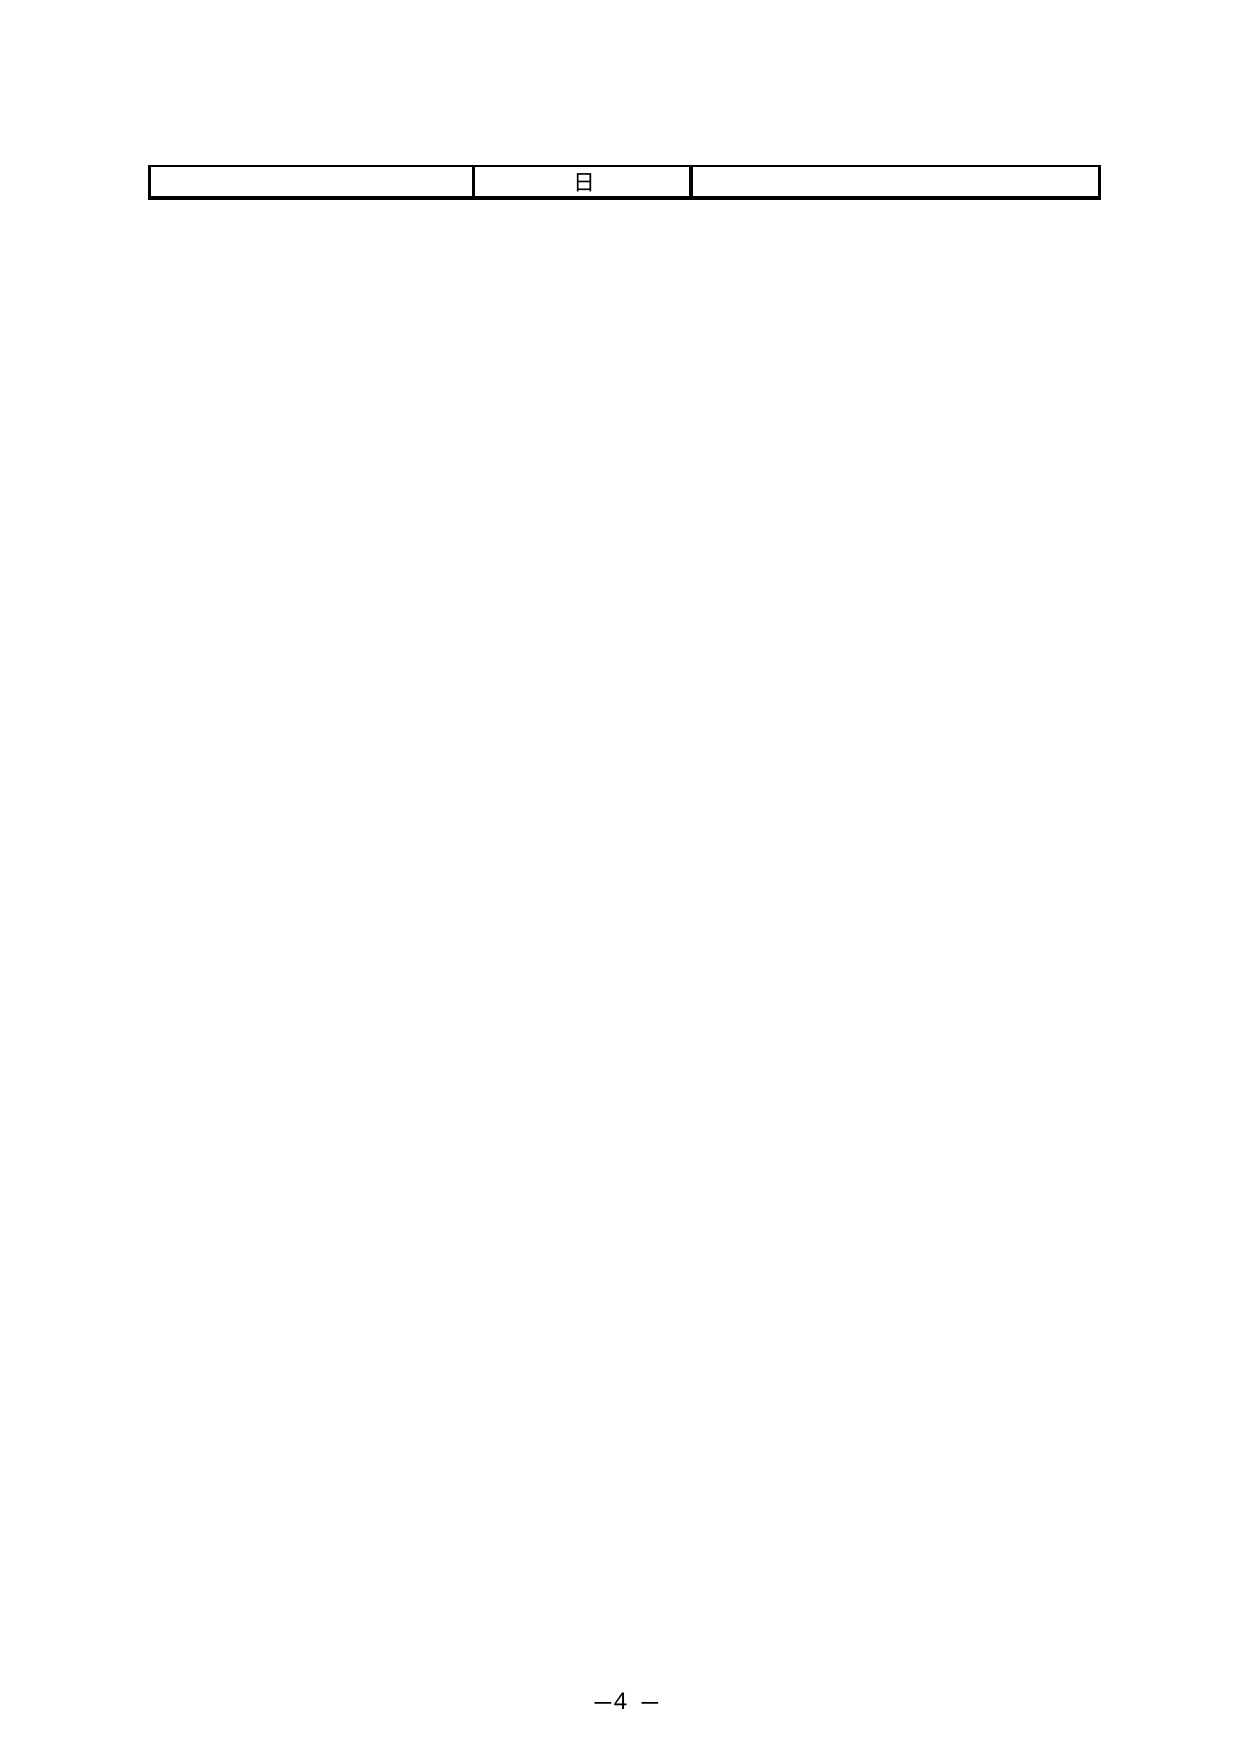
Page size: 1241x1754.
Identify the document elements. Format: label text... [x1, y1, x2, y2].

table_cell 平成18 年3 月1 日 [475, 167, 689, 196]
table_cell 百石町、下田町 [693, 167, 1098, 196]
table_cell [151, 167, 472, 196]
